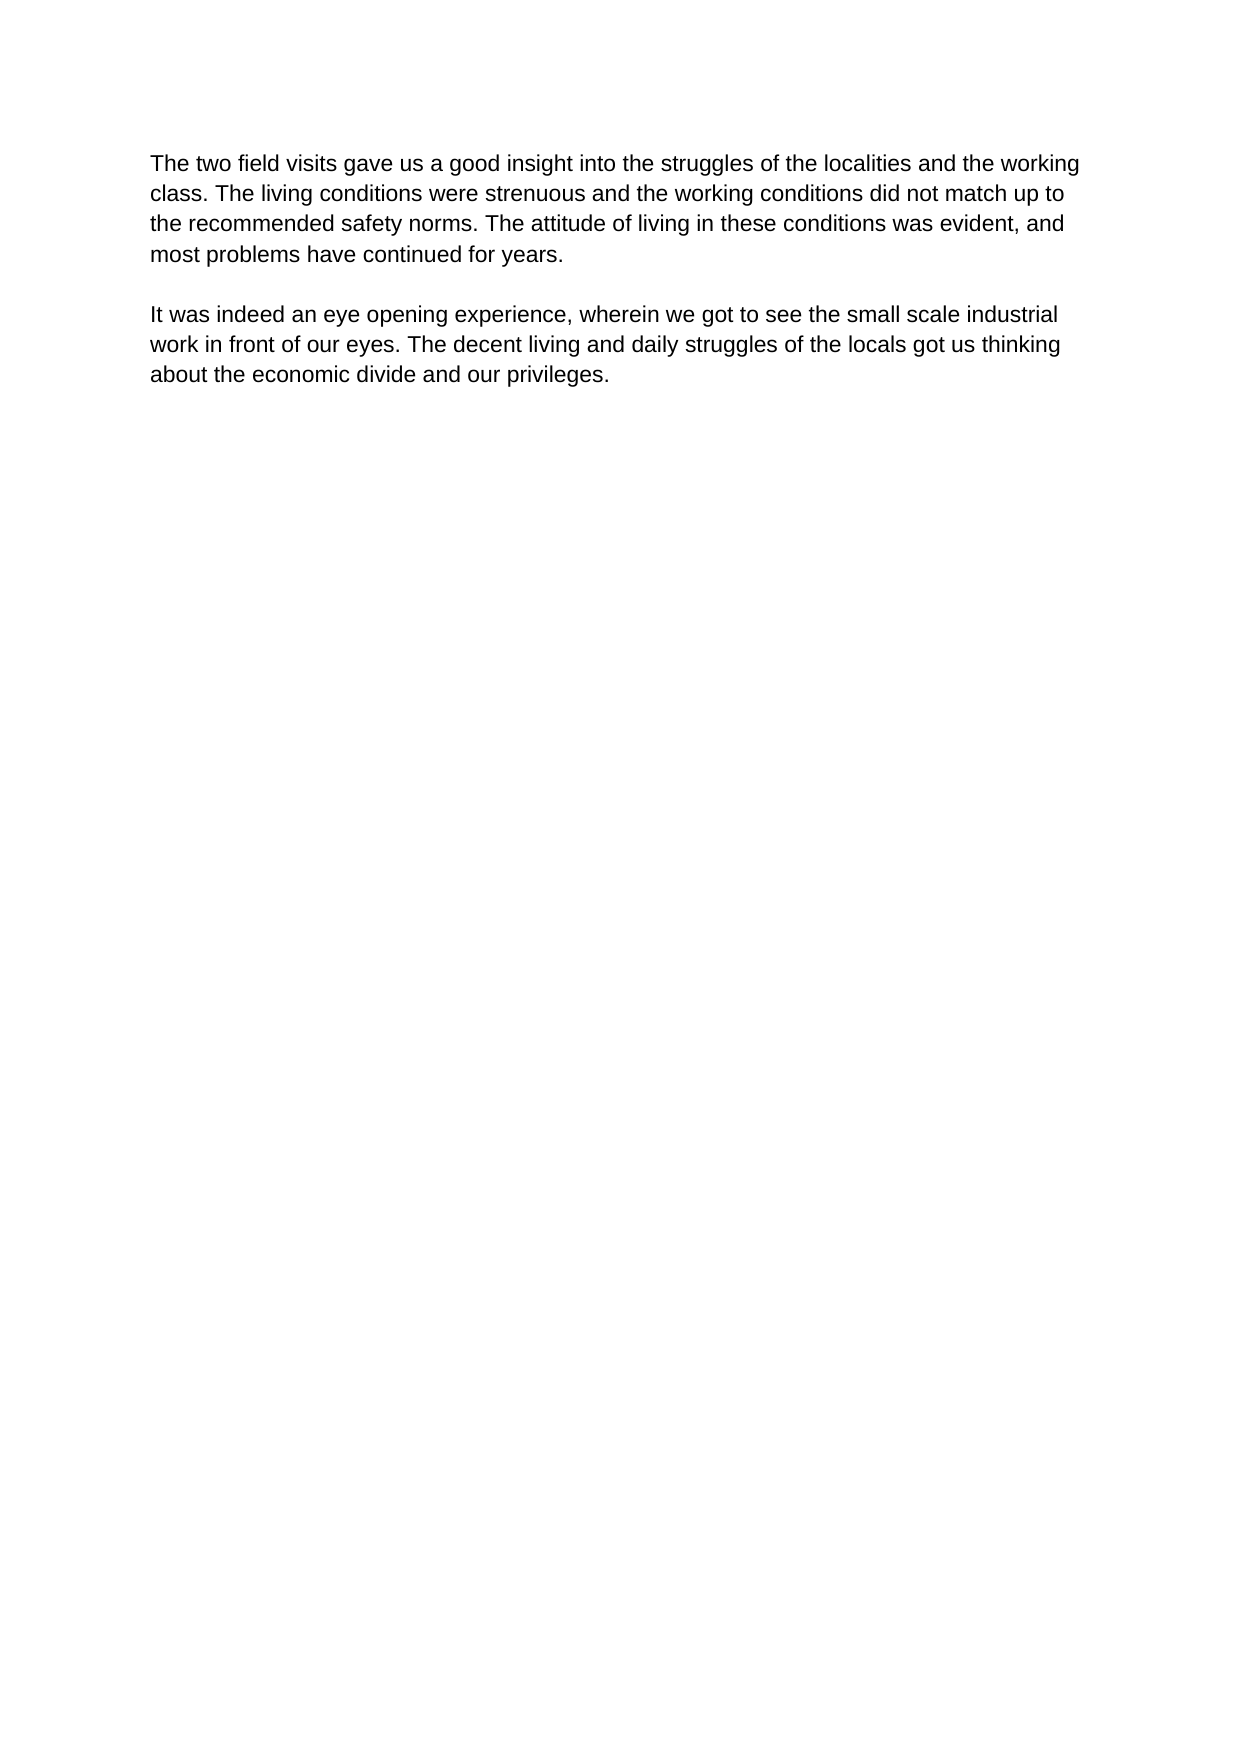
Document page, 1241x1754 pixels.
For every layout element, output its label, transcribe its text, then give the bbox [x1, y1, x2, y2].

text The two field visits gave us a good insight into the struggles of the localities and the working class. The living conditions were strenuous and the working conditions did not match up to the recommended safety norms. The attitude of living in these conditions was evident, and most problems have continued for years. [150, 150, 1090, 267]
text It was indeed an eye opening experience, wherein we got to see the small scale industrial work in front of our eyes. The decent living and daily struggles of the locals got us thinking about the economic divide and our privileges. [150, 301, 1090, 388]
